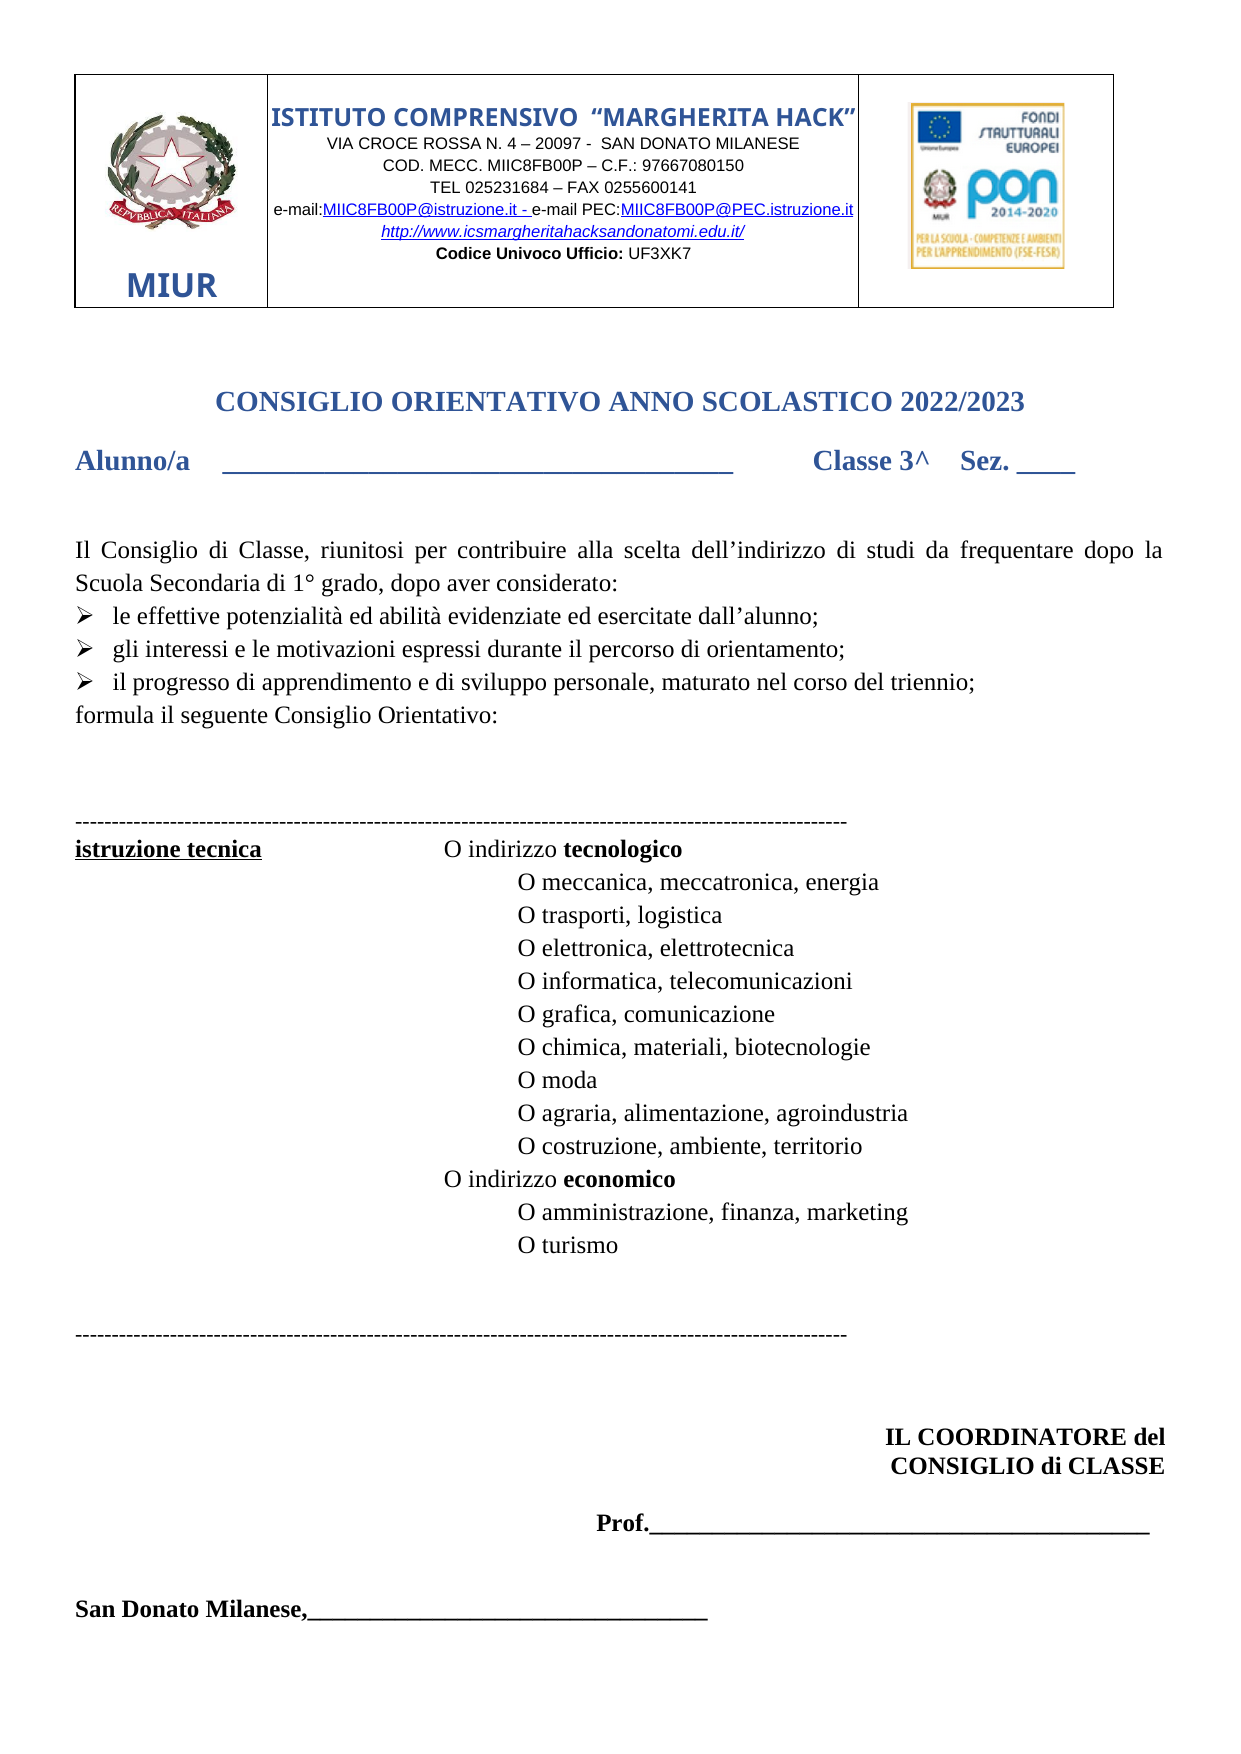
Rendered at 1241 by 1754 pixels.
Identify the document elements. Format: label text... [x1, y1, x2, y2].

picture [907, 102, 1065, 269]
text O agraria, alimentazione, agroindustria [75, 1098, 1165, 1127]
text O indirizzo economico [370, 1164, 1165, 1193]
text O turismo [75, 1230, 1165, 1259]
text Il Consiglio di Classe, riunitosi per contribuire alla scelta dell’indirizzo di studi da frequentare dopo la Scuola Secondaria di 1° grado, dopo aver considerato: [75, 535, 1165, 597]
text O meccanica, meccatronica, energia [75, 867, 1165, 896]
text O moda [75, 1065, 1165, 1094]
text O chimica, materiali, biotecnologie [75, 1032, 1165, 1061]
text O costruzione, ambiente, territorio [75, 1131, 1165, 1160]
subtitle CONSIGLIO ORIENTATIVO ANNO SCOLASTICO 2022/2023 [75, 384, 1165, 418]
text istruzione tecnica O indirizzo tecnologico [75, 834, 1165, 862]
list gli interessi e le motivazioni espressi durante il percorso di orientamento; [75, 634, 1165, 663]
text CONSIGLIO di CLASSE [517, 1451, 1165, 1479]
list il progresso di apprendimento e di sviluppo personale, maturato nel corso del triennio; [75, 667, 1165, 696]
text ---------------------------------------------------------------------------------------------------------- [75, 808, 1165, 834]
text formula il seguente Consiglio Orientativo: [75, 700, 1165, 729]
text O informatica, telecomunicazioni [75, 966, 1165, 994]
text O amministrazione, finanza, marketing [444, 1197, 1165, 1226]
text O trasporti, logistica [75, 900, 1165, 928]
text Prof.________________________________________ [444, 1508, 1165, 1537]
text IL COORDINATORE del [517, 1422, 1165, 1451]
text San Donato Milanese,________________________________ [75, 1594, 1165, 1623]
text O elettronica, elettrotecnica [75, 933, 1165, 962]
list le effettive potenzialità ed abilità evidenziate ed esercitate dall’alunno; [75, 601, 1165, 629]
picture [104, 112, 239, 232]
text O grafica, comunicazione [75, 999, 1165, 1028]
text ---------------------------------------------------------------------------------------------------------- [75, 1321, 1165, 1346]
subtitle Alunno/a ___________________________________ Classe 3^ Sez. ____ [75, 443, 1165, 477]
